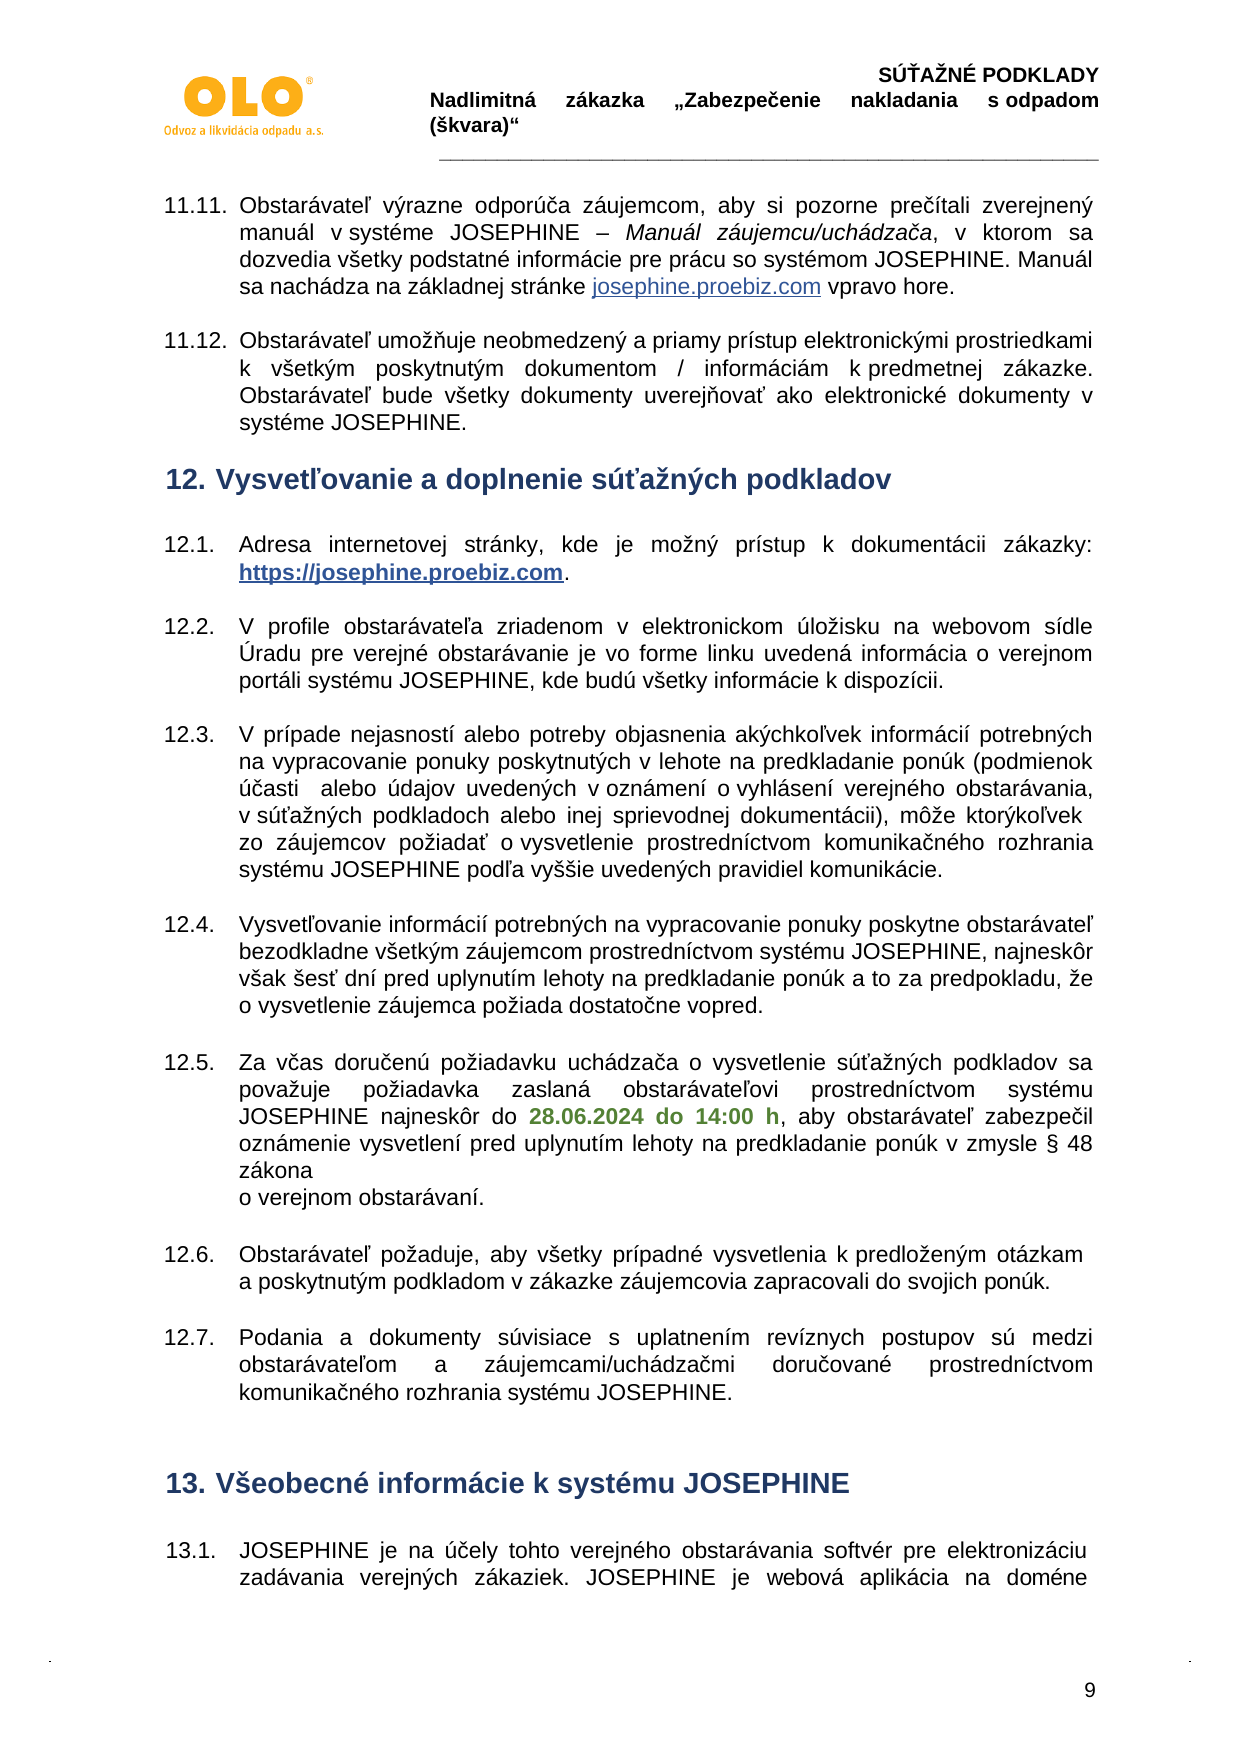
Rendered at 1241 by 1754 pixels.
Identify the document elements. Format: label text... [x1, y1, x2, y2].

picture [133, 61, 351, 139]
list Obstarávateľ výrazne odporúča záujemcom, aby si pozorne prečítali zverejnený manuál v systéme JOSEPHINE – Manuál záujemcu/uchádzača, v ktorom sa dozvedia všetky podstatné informácie pre prácu so systémom JOSEPHINE. Manuál sa nachádza na základnej stránke josephine.proebiz.com vpravo hore. [164, 192, 1093, 299]
list Adresa internetovej stránky, kde je možný prístup k dokumentácii zákazky: https://josephine.proebiz.com. [164, 531, 1093, 585]
subtitle Vysvetľovanie a doplnenie súťažných podkladov [165, 462, 1088, 495]
list Obstarávateľ umožňuje neobmedzený a priamy prístup elektronickými prostriedkami k všetkým poskytnutým dokumentom / informáciám k predmetnej zákazke. Obstarávateľ bude všetky dokumenty uverejňovať ako elektronické dokumenty v systéme JOSEPHINE. [164, 327, 1093, 435]
list Podania a dokumenty súvisiace s uplatnením revíznych postupov sú medzi obstarávateľom a záujemcami/uchádzačmi doručované prostredníctvom komunikačného rozhrania systému JOSEPHINE. [164, 1324, 1093, 1405]
list V prípade nejasností alebo potreby objasnenia akýchkoľvek informácií potrebných na vypracovanie ponuky poskytnutých v lehote na predkladanie ponúk (podmienok účasti alebo údajov uvedených v oznámení o vyhlásení verejného obstarávania, v súťažných podkladoch alebo inej sprievodnej dokumentácii), môže ktorýkoľvek zo záujemcov požiadať o vysvetlenie prostredníctvom komunikačného rozhrania systému JOSEPHINE podľa vyššie uvedených pravidiel komunikácie. [164, 721, 1093, 883]
list Obstarávateľ požaduje, aby všetky prípadné vysvetlenia k predloženým otázkam a poskytnutým podkladom v zákazke záujemcovia zapracovali do svojich ponúk. [164, 1241, 1093, 1294]
list V profile obstarávateľa zriadenom v elektronickom úložisku na webovom sídle Úradu pre verejné obstarávanie je vo forme linku uvedená informácia o verejnom portáli systému JOSEPHINE, kde budú všetky informácie k dispozícii. [164, 613, 1093, 693]
subtitle Všeobecné informácie k systému JOSEPHINE [165, 1466, 1088, 1499]
list Vysvetľovanie informácií potrebných na vypracovanie ponuky poskytne obstarávateľ bezodkladne všetkým záujemcom prostredníctvom systému JOSEPHINE, najneskôr však šesť dní pred uplynutím lehoty na predkladanie ponúk a to za predpokladu, že o vysvetlenie záujemca požiada dostatočne vopred. [164, 911, 1093, 1018]
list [165, 1537, 1088, 1590]
list Za včas doručenú požiadavku uchádzača o vysvetlenie súťažných podkladov sa považuje požiadavka zaslaná obstarávateľovi prostredníctvom systému JOSEPHINE najneskôr do 28.06.2024 do 14:00 h, aby obstarávateľ zabezpečil oznámenie vysvetlení pred uplynutím lehoty na predkladanie ponúk v zmysle § 48 zákona o verejnom obstarávaní. [164, 1048, 1093, 1210]
